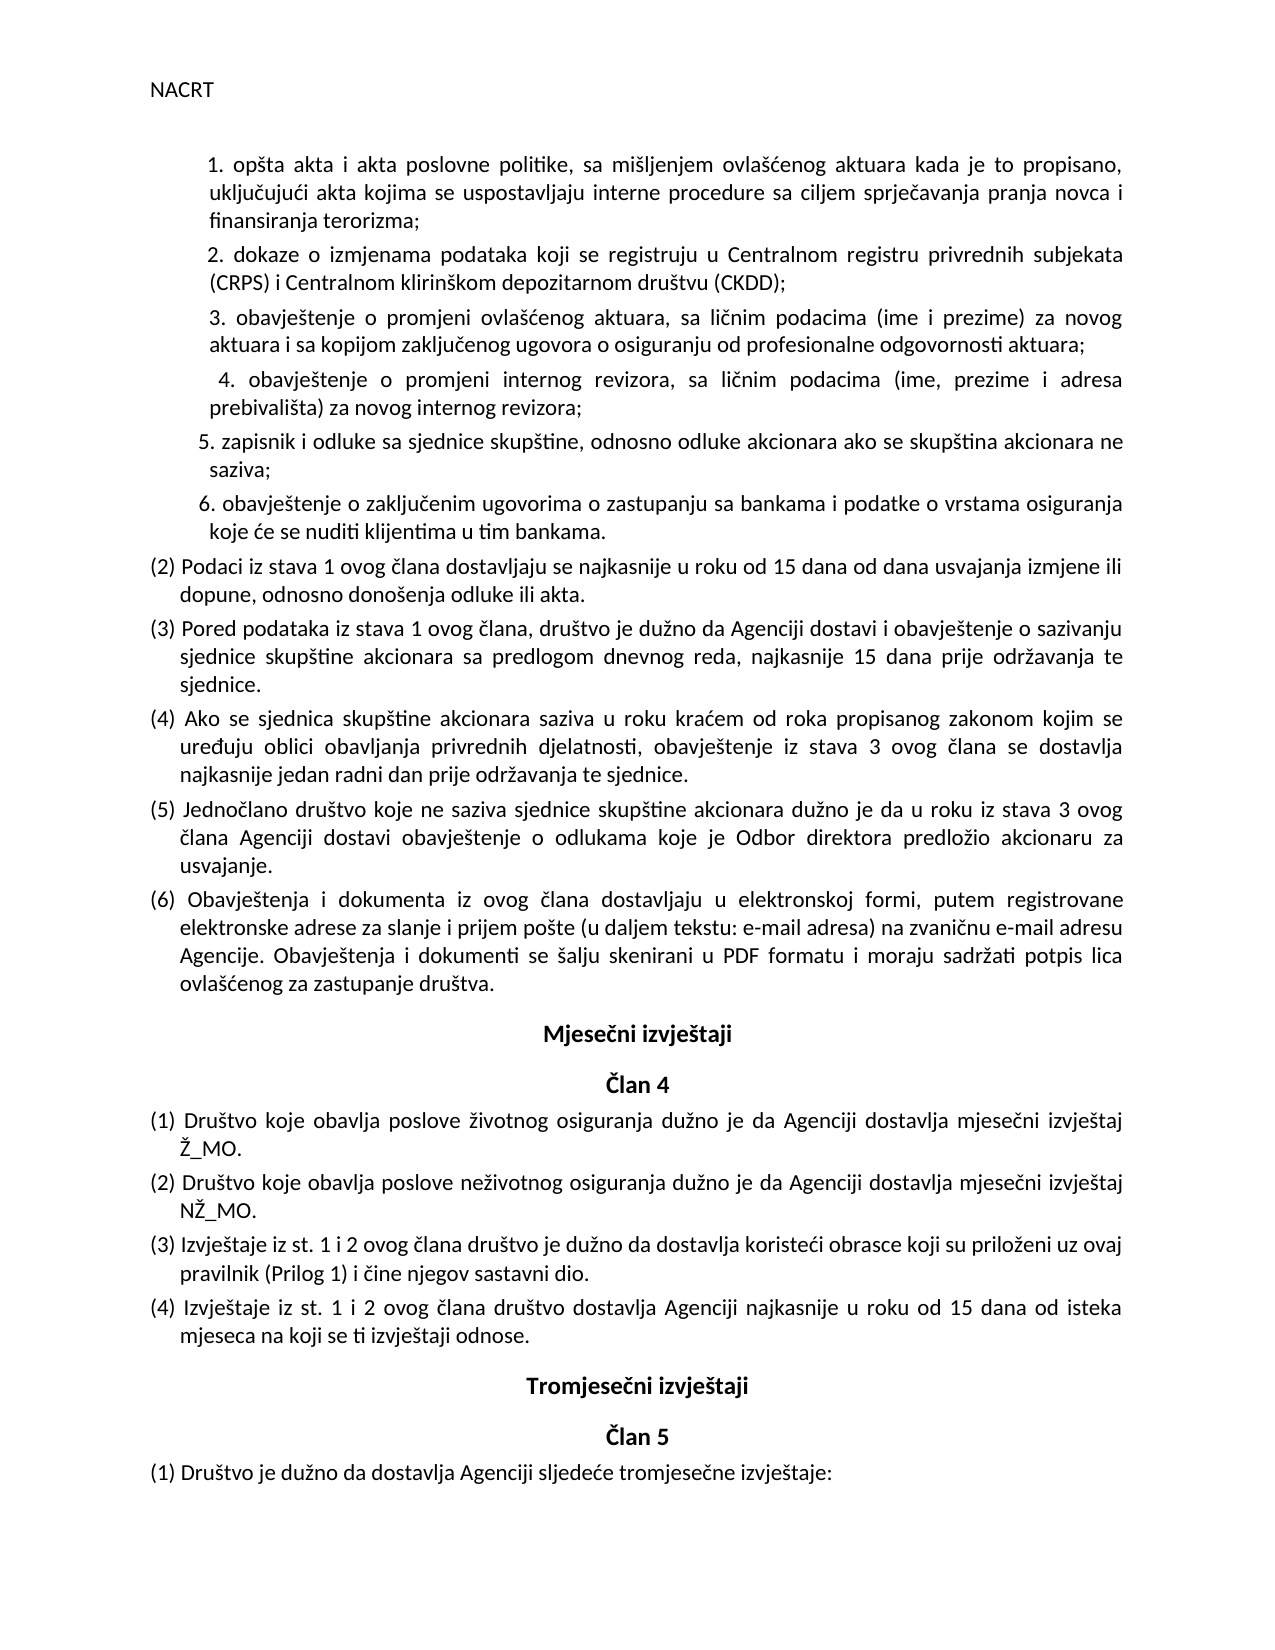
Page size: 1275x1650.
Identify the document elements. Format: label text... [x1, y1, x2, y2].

text 5. zapisnik i odluke sa sjednice skupštine, odnosno odluke akcionara ako se skupština akcionara ne saziva; [179, 427, 1125, 483]
text (1) Društvo je dužno da dostavlja Agenciji sljedeće tromjesečne izvještaje: [150, 1458, 1125, 1486]
text (4) Izvještaje iz st. 1 i 2 ovog člana društvo dostavlja Agenciji najkasnije u roku od 15 dana od isteka mjeseca na koji se ti izvještaji odnose. [150, 1293, 1125, 1349]
text Mjesečni izvještaji [150, 1018, 1125, 1048]
text 2. dokaze o izmjenama podataka koji se registruju u Centralnom registru privrednih subjekata (CRPS) i Centralnom klirinškom depozitarnom društvu (CKDD); [179, 240, 1125, 296]
text (5) Jednočlano društvo koje ne saziva sjednice skupštine akcionara dužno je da u roku iz stava 3 ovog člana Agenciji dostavi obavještenje o odlukama koje je Odbor direktora predložio akcionaru za usvajanje. [150, 795, 1125, 879]
text 4. obavještenje o promjeni internog revizora, sa ličnim podacima (ime, prezime i adresa prebivališta) za novog internog revizora; [179, 365, 1125, 421]
text 1. opšta akta i akta poslovne politike, sa mišljenjem ovlašćenog aktuara kada je to propisano, uključujući akta kojima se uspostavljaju interne procedure sa ciljem sprječavanja pranja novca i finansiranja terorizma; [179, 150, 1125, 234]
text (2) Podaci iz stava 1 ovog člana dostavljaju se najkasnije u roku od 15 dana od dana usvajanja izmjene ili dopune, odnosno donošenja odluke ili akta. [150, 552, 1125, 608]
text Član 5 [150, 1421, 1125, 1452]
text (1) Društvo koje obavlja poslove životnog osiguranja dužno je da Agenciji dostavlja mjesečni izvještaj Ž_MO. [150, 1106, 1125, 1162]
text (6) Obavještenja i dokumenta iz ovog člana dostavljaju u elektronskoj formi, putem registrovane elektronske adrese za slanje i prijem pošte (u daljem tekstu: e-mail adresa) na zvaničnu e-mail adresu Agencije. Obavještenja i dokumenti se šalju skenirani u PDF formatu i moraju sadržati potpis lica ovlašćenog za zastupanje društva. [150, 885, 1125, 997]
text 6. obavještenje o zaključenim ugovorima o zastupanju sa bankama i podatke o vrstama osiguranja koje će se nuditi klijentima u tim bankama. [179, 489, 1125, 546]
text (3) Izvještaje iz st. 1 i 2 ovog člana društvo je dužno da dostavlja koristeći obrasce koji su priloženi uz ovaj pravilnik (Prilog 1) i čine njegov sastavni dio. [150, 1231, 1125, 1287]
text 3. obavještenje o promjeni ovlašćenog aktuara, sa ličnim podacima (ime i prezime) za novog aktuara i sa kopijom zaključenog ugovora o osiguranju od profesionalne odgovornosti aktuara; [179, 303, 1125, 359]
text (2) Društvo koje obavlja poslove neživotnog osiguranja dužno je da Agenciji dostavlja mjesečni izvještaj NŽ_MO. [150, 1168, 1125, 1224]
text Član 4 [150, 1069, 1125, 1100]
text Tromjesečni izvještaji [150, 1370, 1125, 1400]
text (3) Pored podataka iz stava 1 ovog člana, društvo je dužno da Agenciji dostavi i obavještenje o sazivanju sjednice skupštine akcionara sa predlogom dnevnog reda, najkasnije 15 dana prije održavanja te sjednice. [150, 614, 1125, 698]
text (4) Ako se sjednica skupštine akcionara saziva u roku kraćem od roka propisanog zakonom kojim se uređuju oblici obavljanja privrednih djelatnosti, obavještenje iz stava 3 ovog člana se dostavlja najkasnije jedan radni dan prije održavanja te sjednice. [150, 704, 1125, 788]
